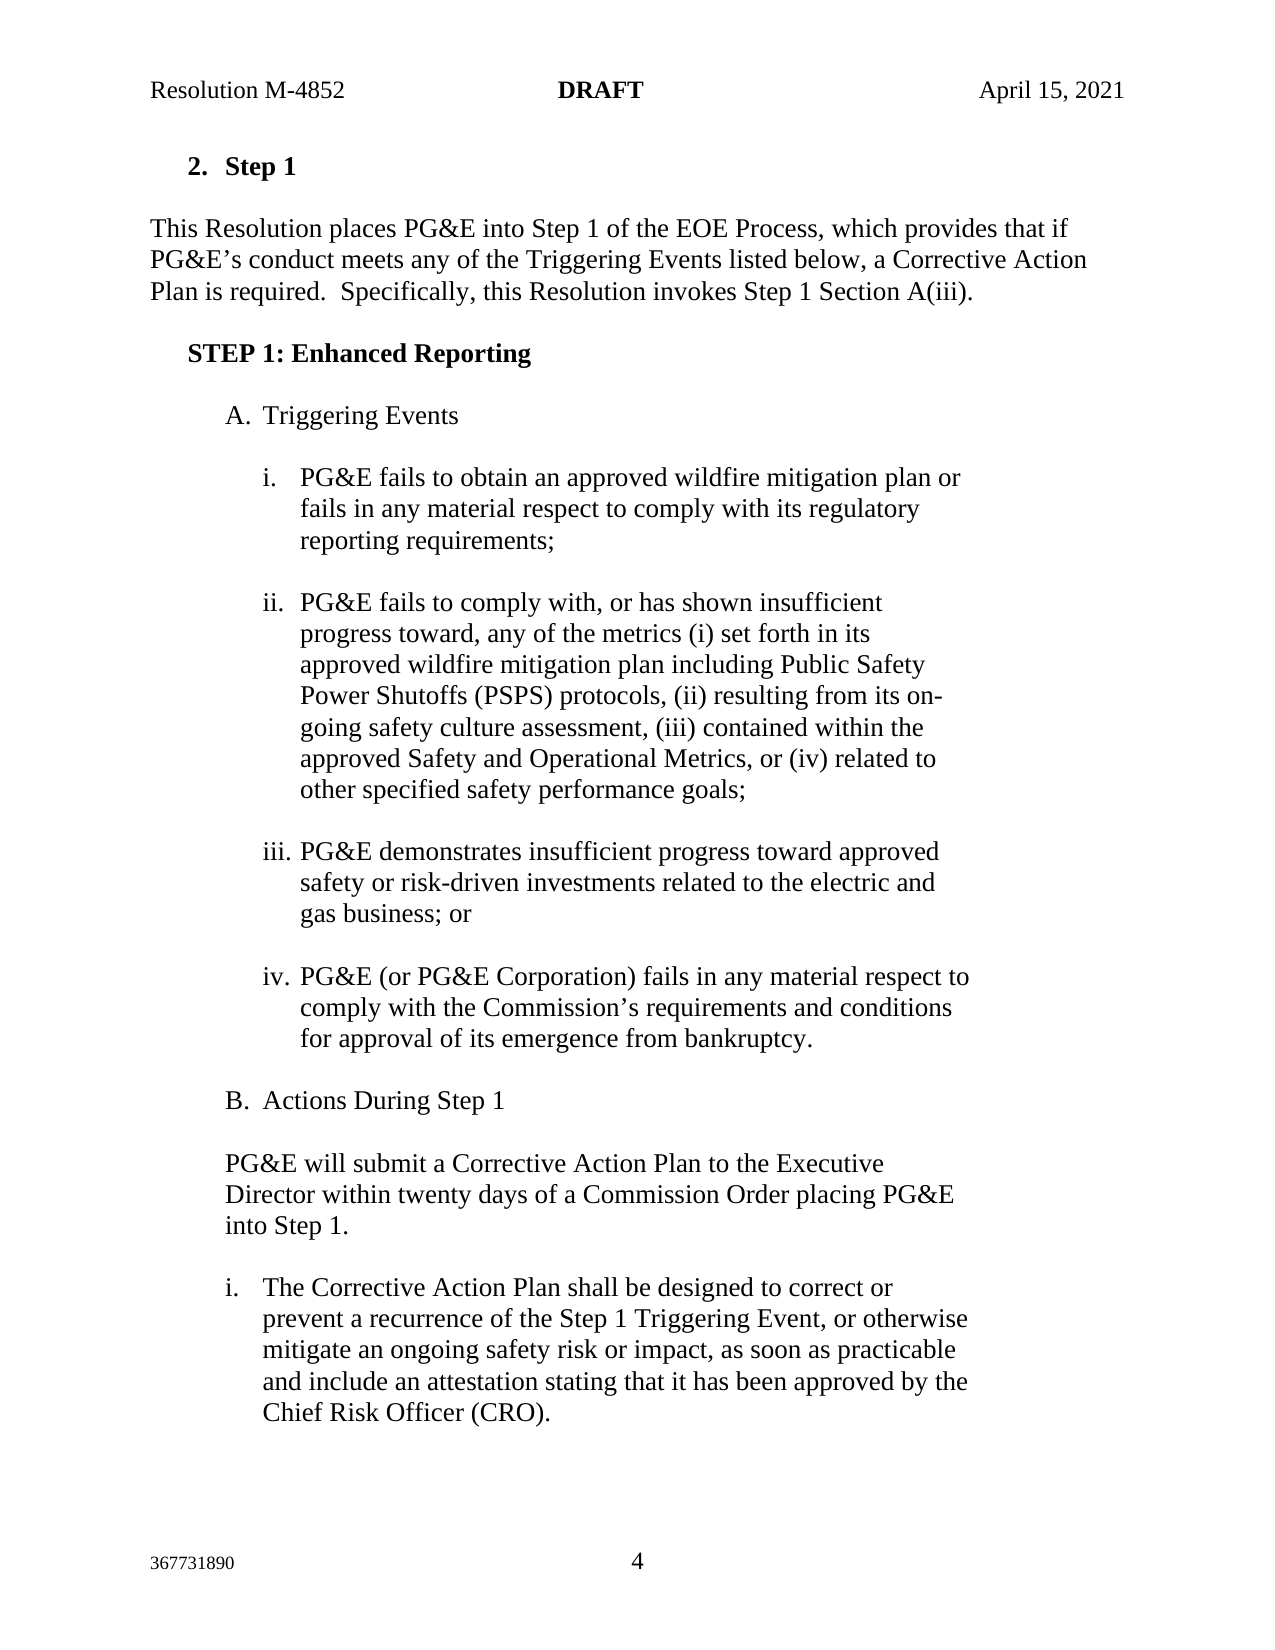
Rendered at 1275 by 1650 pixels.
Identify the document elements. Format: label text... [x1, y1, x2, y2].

text PG&E will submit a Corrective Action Plan to the Executive Director within twenty days of a Commission Order placing PG&E into Step 1. [225, 1147, 975, 1240]
list PG&E fails to comply with, or has shown insufficient progress toward, any of the metrics (i) set forth in its approved wildfire mitigation plan including Public Safety Power Shutoffs (PSPS) protocols, (ii) resulting from its on-going safety culture assessment, (iii) contained within the approved Safety and Operational Metrics, or (iv) related to other specified safety performance goals; [262, 586, 975, 804]
list Triggering Events [225, 399, 1125, 430]
list The Corrective Action Plan shall be designed to correct or prevent a recurrence of the Step 1 Triggering Event, or otherwise mitigate an ongoing safety risk or impact, as soon as practicable and include an attestation stating that it has been approved by the Chief Risk Officer (CRO). [225, 1271, 975, 1427]
list Actions During Step 1 [225, 1084, 975, 1116]
list Step 1 [187, 150, 1125, 181]
text STEP 1: Enhanced Reporting [187, 337, 1125, 368]
text This Resolution places PG&E into Step 1 of the EOE Process, which provides that if PG&E’s conduct meets any of the Triggering Events listed below, a Corrective Action Plan is required. Specifically, this Resolution invokes Step 1 Section A(iii). [150, 212, 1125, 306]
list PG&E demonstrates insufficient progress toward approved safety or risk-driven investments related to the electric and gas business; or [262, 835, 975, 929]
list PG&E (or PG&E Corporation) fails in any material respect to comply with the Commission’s requirements and conditions for approval of its emergence from bankruptcy. [262, 960, 975, 1053]
list PG&E fails to obtain an approved wildfire mitigation plan or fails in any material respect to comply with its regulatory reporting requirements; [262, 461, 975, 555]
